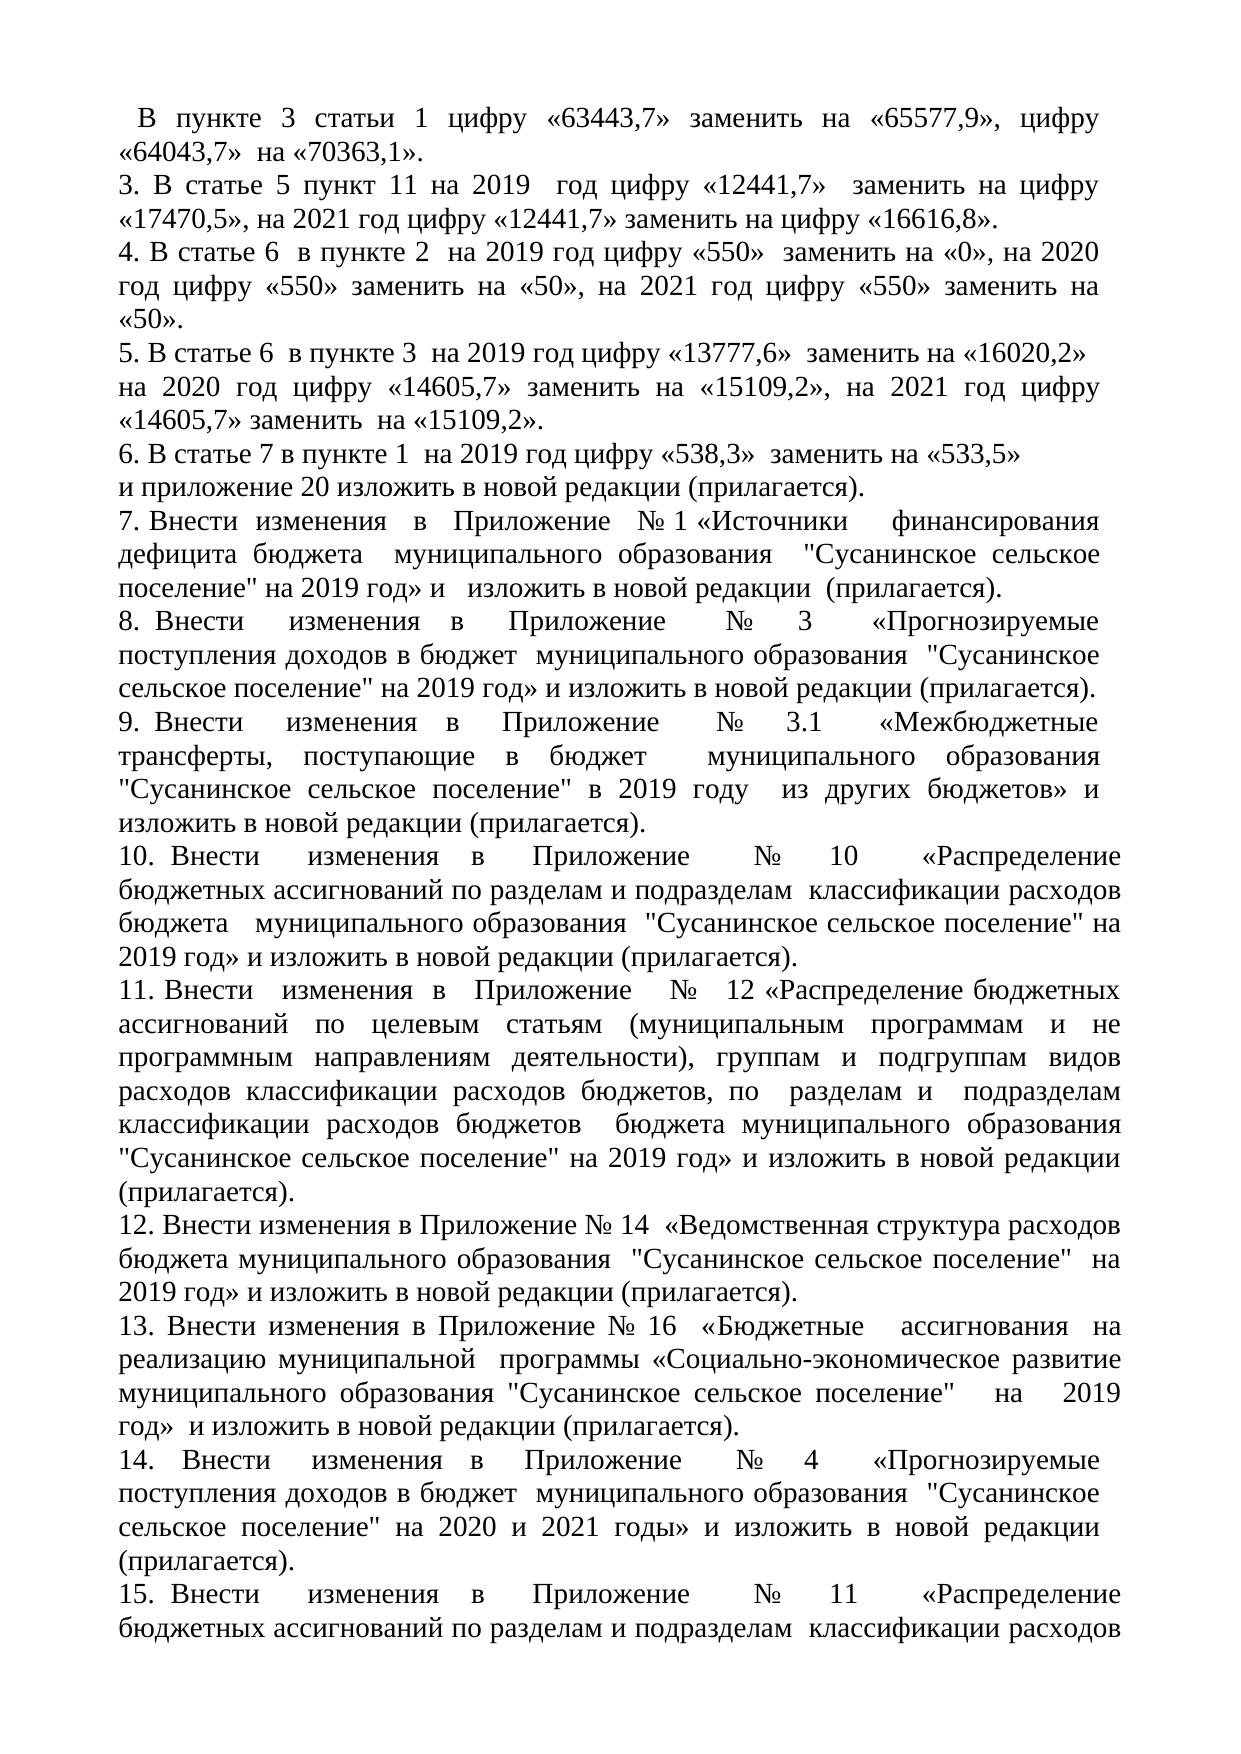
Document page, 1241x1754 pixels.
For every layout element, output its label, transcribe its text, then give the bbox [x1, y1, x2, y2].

text В пункте 3 статьи 1 цифру «63443,7» заменить на «65577,9», цифру «64043,7» на «70363,1». [118, 100, 1101, 167]
text 5. В статье 6 в пункте 3 на 2019 год цифру «13777,6» заменить на «16020,2» [118, 335, 1101, 369]
text 9. Внести изменения в Приложение № 3.1 «Межбюджетные трансферты, поступающие в бюджет муниципального образования "Сусанинское сельское поселение" в 2019 году из других бюджетов» и изложить в новой редакции (прилагается). [118, 704, 1101, 838]
text 14. Внести изменения в Приложение № 4 «Прогнозируемые поступления доходов в бюджет муниципального образования "Сусанинское сельское поселение" на 2020 и 2021 годы» и изложить в новой редакции (прилагается). [118, 1442, 1101, 1576]
text и приложение 20 изложить в новой редакции (прилагается). [118, 469, 1101, 503]
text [118, 1576, 1122, 1643]
text 11. Внести изменения в Приложение № 12 «Распределение бюджетных ассигнований по целевым статьям (муниципальным программам и не программным направлениям деятельности), группам и подгруппам видов расходов классификации расходов бюджетов, по разделам и подразделам классификации расходов бюджетов бюджета муниципального образования "Сусанинское сельское поселение" на 2019 год» и изложить в новой редакции (прилагается). [118, 972, 1122, 1207]
text 7. Внести изменения в Приложение № 1 «Источники финансирования дефицита бюджета муниципального образования "Сусанинское сельское поселение" на 2019 год» и изложить в новой редакции (прилагается). [118, 503, 1101, 603]
text 8. Внести изменения в Приложение № 3 «Прогнозируемые поступления доходов в бюджет муниципального образования "Сусанинское сельское поселение" на 2019 год» и изложить в новой редакции (прилагается). [118, 603, 1101, 704]
text 10. Внести изменения в Приложение № 10 «Распределение бюджетных ассигнований по разделам и подразделам классификации расходов бюджета муниципального образования "Сусанинское сельское поселение" на 2019 год» и изложить в новой редакции (прилагается). [118, 838, 1122, 972]
text 12. Внести изменения в Приложение № 14 «Ведомственная структура расходов бюджета муниципального образования "Сусанинское сельское поселение" на 2019 год» и изложить в новой редакции (прилагается). [118, 1207, 1122, 1308]
text на 2020 год цифру «14605,7» заменить на «15109,2», на 2021 год цифру «14605,7» заменить на «15109,2». [118, 369, 1101, 436]
text 3. В статье 5 пункт 11 на 2019 год цифру «12441,7» заменить на цифру «17470,5», на 2021 год цифру «12441,7» заменить на цифру «16616,8». [118, 167, 1101, 234]
text 6. В статье 7 в пункте 1 на 2019 год цифру «538,3» заменить на «533,5» [118, 436, 1101, 469]
text 13. Внести изменения в Приложение № 16 «Бюджетные ассигнования на реализацию муниципальной программы «Социально-экономическое развитие муниципального образования "Сусанинское сельское поселение" на 2019 год» и изложить в новой редакции (прилагается). [118, 1308, 1122, 1442]
text 4. В статье 6 в пункте 2 на 2019 год цифру «550» заменить на «0», на 2020 год цифру «550» заменить на «50», на 2021 год цифру «550» заменить на «50». [118, 234, 1101, 335]
